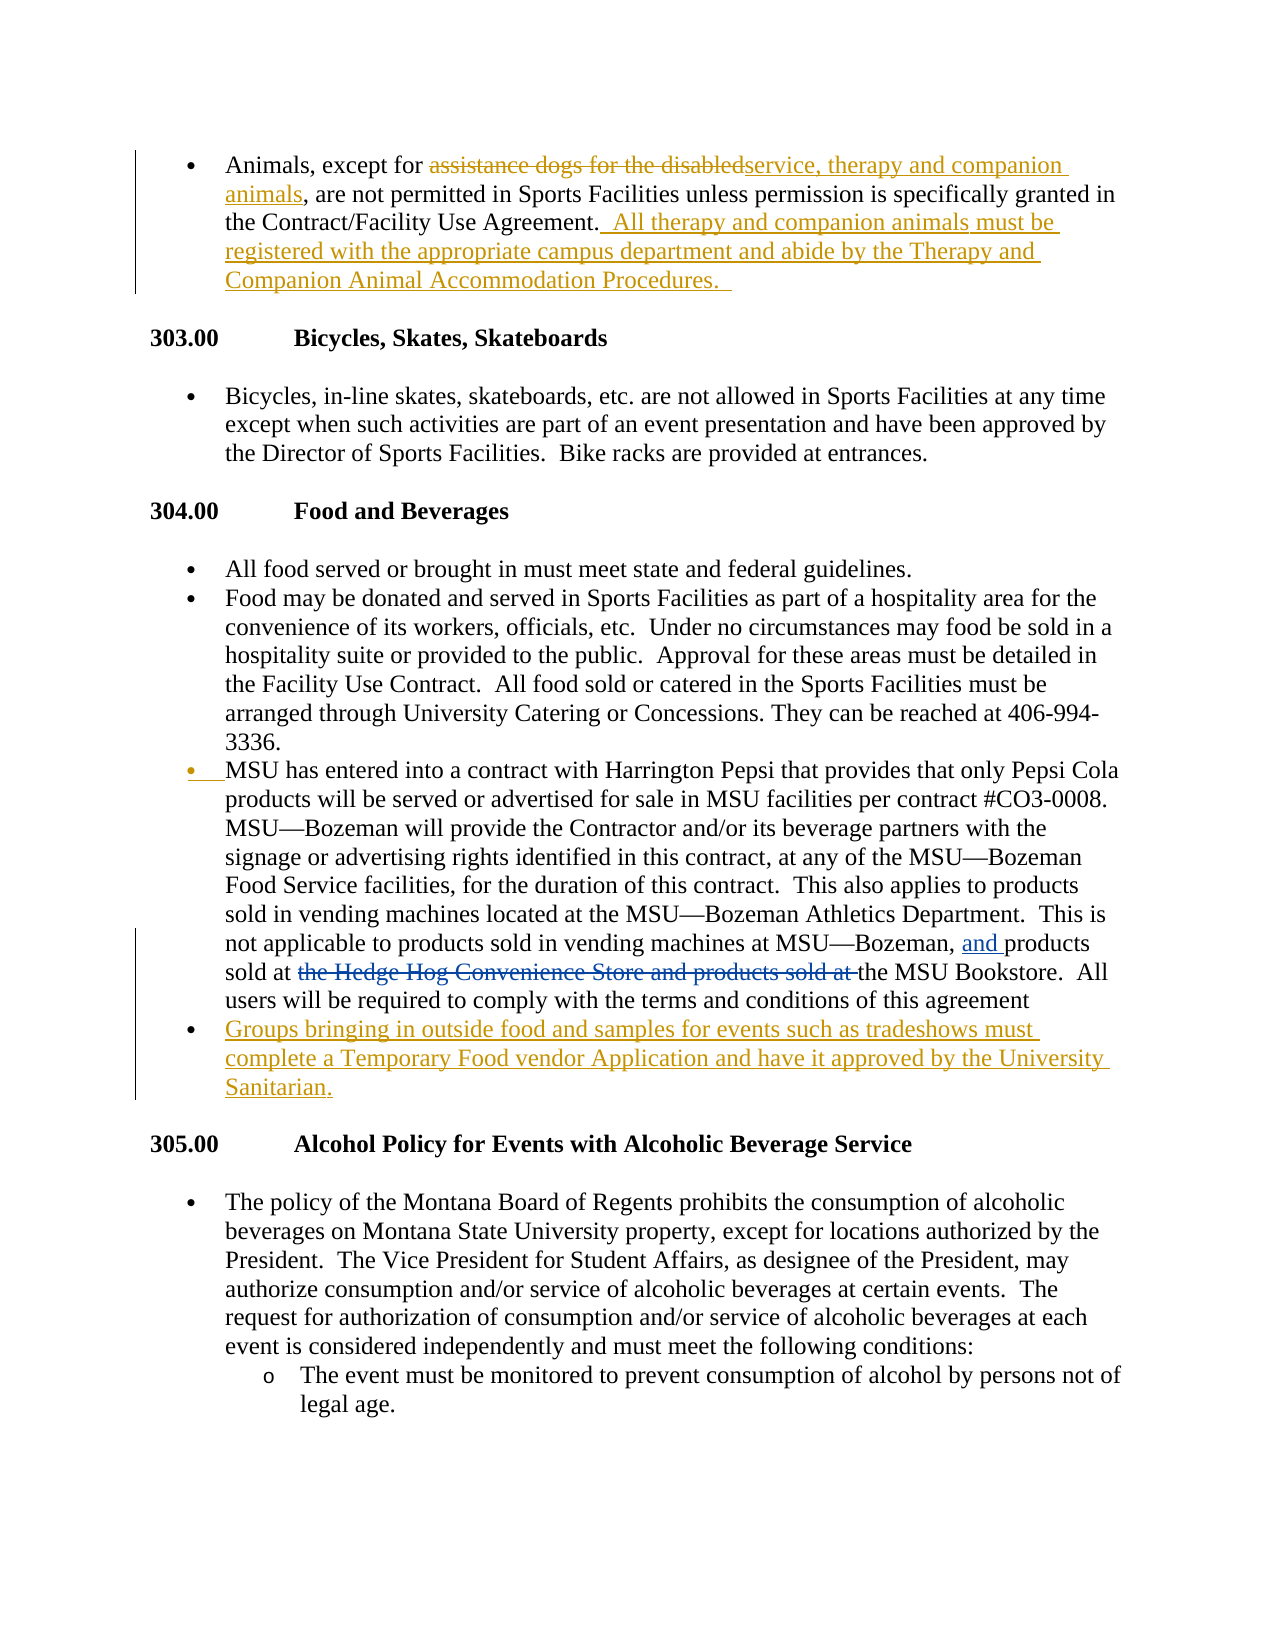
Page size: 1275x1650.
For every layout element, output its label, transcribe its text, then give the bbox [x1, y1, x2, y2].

text 305.00 Alcohol Policy for Events with Alcoholic Beverage Service [150, 1129, 1125, 1158]
list Animals, except for , are not permitted in Sports Facilities unless permission is specifically granted in the Contract/Facility Use Agreement. [187, 150, 1125, 294]
text 303.00 Bicycles, Skates, Skateboards [150, 323, 1125, 352]
text 304.00 Food and Beverages [150, 496, 1125, 525]
list Bicycles, in-line skates, skateboards, etc. are not allowed in Sports Facilities at any time except when such activities are part of an event presentation and have been approved by the Director of Sports Facilities. Bike racks are provided at entrances. [187, 381, 1125, 467]
list Food may be donated and served in Sports Facilities as part of a hospitality area for the convenience of its workers, officials, etc. Under no circumstances may food be sold in a hospitality suite or provided to the public. Approval for these areas must be detailed in the Facility Use Contract. All food sold or catered in the Sports Facilities must be arranged through University Catering or Concessions. They can be reached at 406-994-3336. [187, 583, 1125, 755]
list All food served or brought in must meet state and federal guidelines. [187, 554, 1125, 583]
list The event must be monitored to prevent consumption of alcohol by persons not of legal age. [262, 1360, 1125, 1418]
list MSU has entered into a contract with Harrington Pepsi that provides that only Pepsi Cola products will be served or advertised for sale in MSU facilities per contract #CO3-0008. MSU—Bozeman will provide the Contractor and/or its beverage partners with the signage or advertising rights identified in this contract, at any of the MSU—Bozeman Food Service facilities, for the duration of this contract. This also applies to products sold in vending machines located at the MSU—Bozeman Athletics Department. This is not applicable to products sold in vending machines at MSU—Bozeman, products sold at the MSU Bookstore. All users will be required to comply with the terms and conditions of this agreement [187, 755, 1125, 1014]
list The policy of the Montana Board of Regents prohibits the consumption of alcoholic beverages on Montana State University property, except for locations authorized by the President. The Vice President for Student Affairs, as designee of the President, may authorize consumption and/or service of alcoholic beverages at certain events. The request for authorization of consumption and/or service of alcoholic beverages at each event is considered independently and must meet the following conditions: [187, 1187, 1125, 1360]
